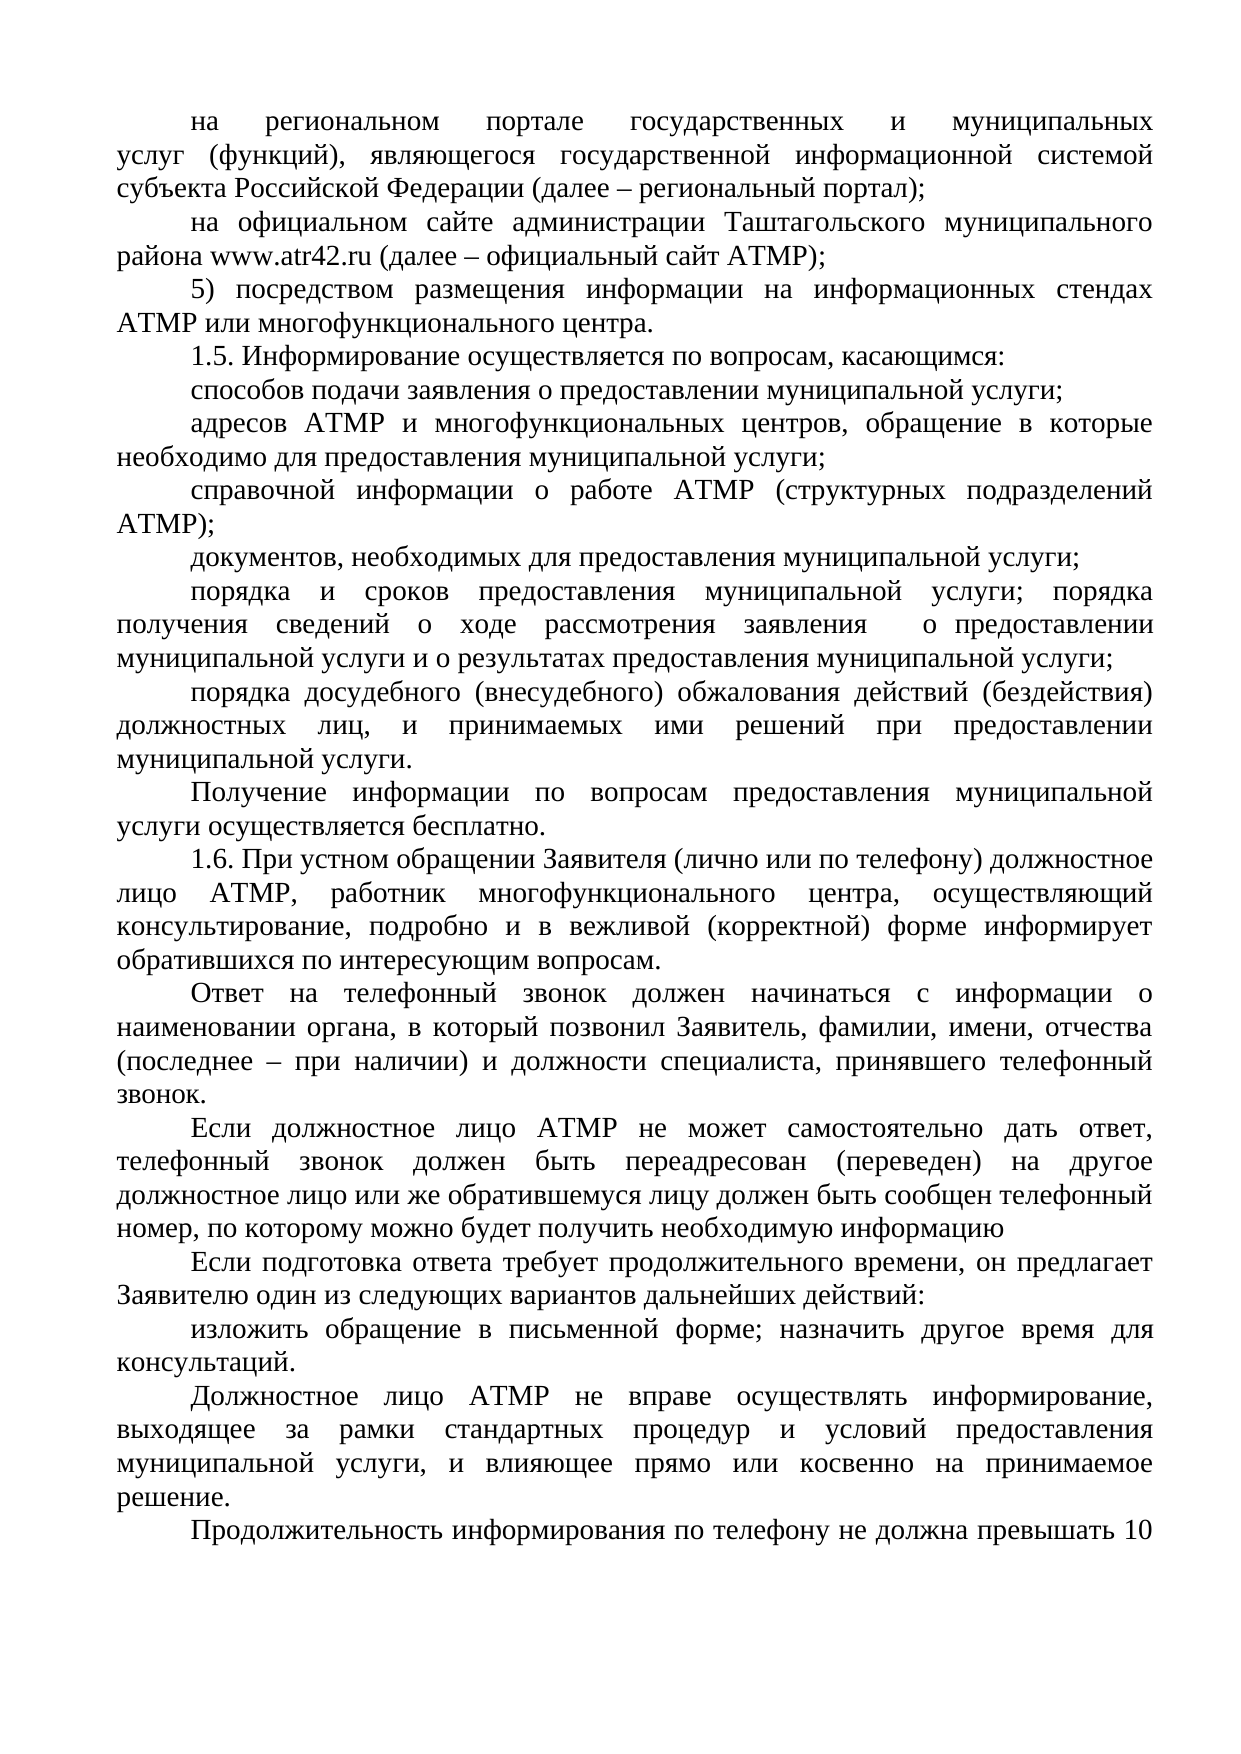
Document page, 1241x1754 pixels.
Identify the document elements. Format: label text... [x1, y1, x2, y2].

text справочной информации о работе АТМР (структурных подразделений АТМР); [116, 472, 1154, 539]
text 1.6. При устном обращении Заявителя (лично или по телефону) должностное лицо АТМР, работник многофункционального центра, осуществляющий консультирование, подробно и в вежливой (корректной) форме информирует обратившихся по интересующим вопросам. [116, 841, 1154, 976]
text Если подготовка ответа требует продолжительного времени, он предлагает Заявителю один из следующих вариантов дальнейших действий: [116, 1244, 1154, 1311]
text способов подачи заявления о предоставлении муниципальной услуги; [116, 372, 1154, 405]
text документов, необходимых для предоставления муниципальной услуги; [116, 539, 1154, 573]
text Если должностное лицо АТМР не может самостоятельно дать ответ, телефонный звонок должен быть переадресован (переведен) на другое должностное лицо или же обратившемуся лицу должен быть сообщен телефонный номер, по которому можно будет получить необходимую информацию [116, 1110, 1154, 1244]
text изложить обращение в письменной форме; назначить другое время для консультаций. [116, 1311, 1154, 1378]
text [116, 1512, 1154, 1546]
text порядка досудебного (внесудебного) обжалования действий (бездействия) должностных лиц, и принимаемых ими решений при предоставлении муниципальной услуги. [116, 674, 1154, 774]
text порядка и сроков предоставления муниципальной услуги; порядка получения сведений о ходе рассмотрения заявления о предоставлении муниципальной услуги и о результатах предоставления муниципальной услуги; [116, 573, 1154, 674]
text Должностное лицо АТМР не вправе осуществлять информирование, выходящее за рамки стандартных процедур и условий предоставления муниципальной услуги, и влияющее прямо или косвенно на принимаемое решение. [116, 1378, 1154, 1512]
text на региональном портале государственных и муниципальных услуг (функций), являющегося государственной информационной системой субъекта Российской Федерации (далее – региональный портал); [116, 103, 1154, 204]
text Ответ на телефонный звонок должен начинаться с информации о наименовании органа, в который позвонил Заявитель, фамилии, имени, отчества (последнее – при наличии) и должности специалиста, принявшего телефонный звонок. [116, 976, 1154, 1110]
text 1.5. Информирование осуществляется по вопросам, касающимся: [116, 338, 1154, 372]
text адресов АТМР и многофункциональных центров, обращение в которые необходимо для предоставления муниципальной услуги; [116, 405, 1154, 472]
text Получение информации по вопросам предоставления муниципальной услуги осуществляется бесплатно. [116, 774, 1154, 841]
text на официальном сайте администрации Таштагольского муниципального района www.atr42.ru (далее – официальный сайт АТМР); [116, 204, 1154, 271]
text 5) посредством размещения информации на информационных стендах АТМР или многофункционального центра. [116, 271, 1154, 338]
